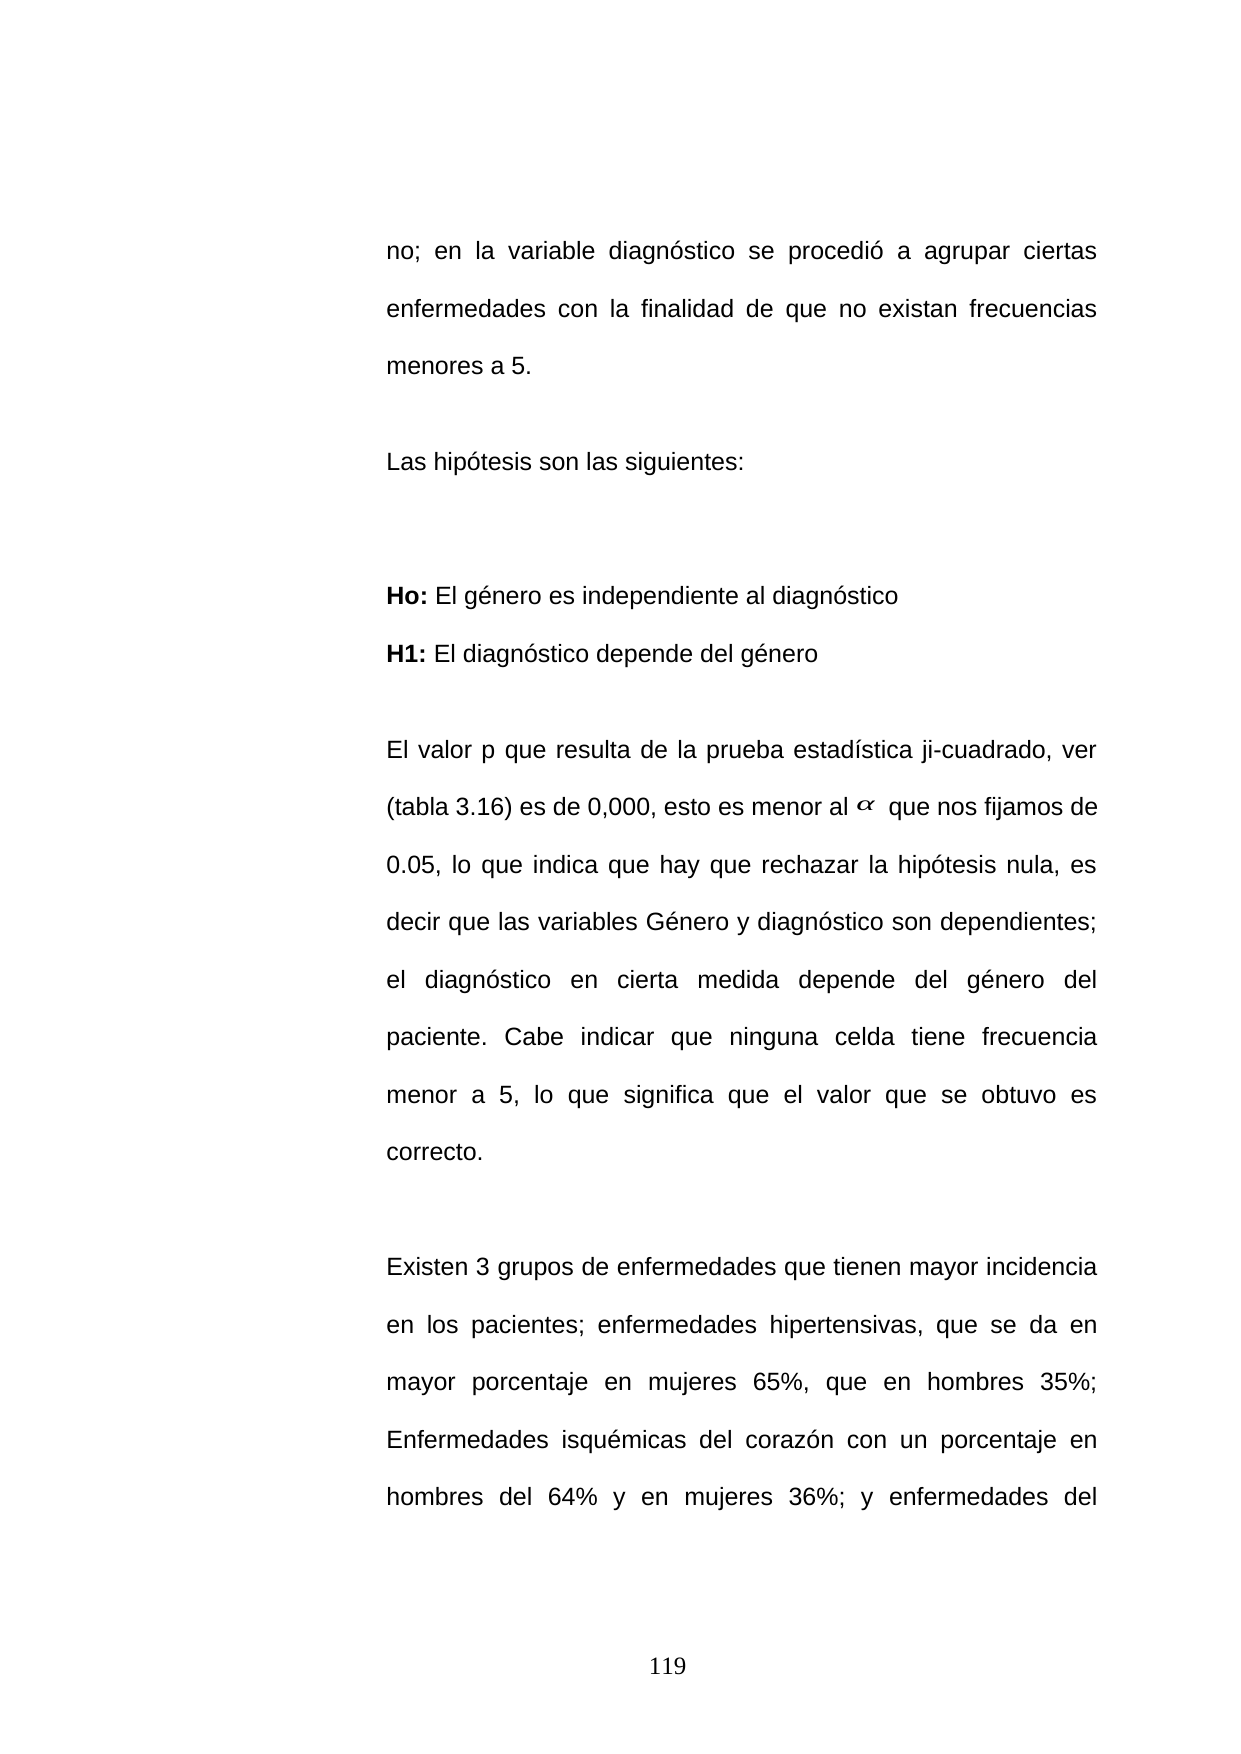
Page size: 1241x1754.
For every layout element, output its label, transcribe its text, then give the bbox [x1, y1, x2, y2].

text Las hipótesis son las siguientes: [386, 447, 1098, 476]
text Ho: El género es independiente al diagnóstico [386, 581, 1098, 610]
text El valor p que resulta de la prueba estadística ji-cuadrado, ver (tabla 3.16) es de 0,000, esto es menor al que nos fijamos de 0.05, lo que indica que hay que rechazar la hipótesis nula, es decir que las variables Género y diagnóstico son dependientes; el diagnóstico en cierta medida depende del género del paciente. Cabe indicar que ninguna celda tiene frecuencia menor a 5, lo que significa que el valor que se obtuvo es correcto. [386, 734, 1098, 1166]
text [386, 236, 1098, 380]
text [386, 1252, 1098, 1511]
text H1: El diagnóstico depende del género [386, 639, 1098, 667]
